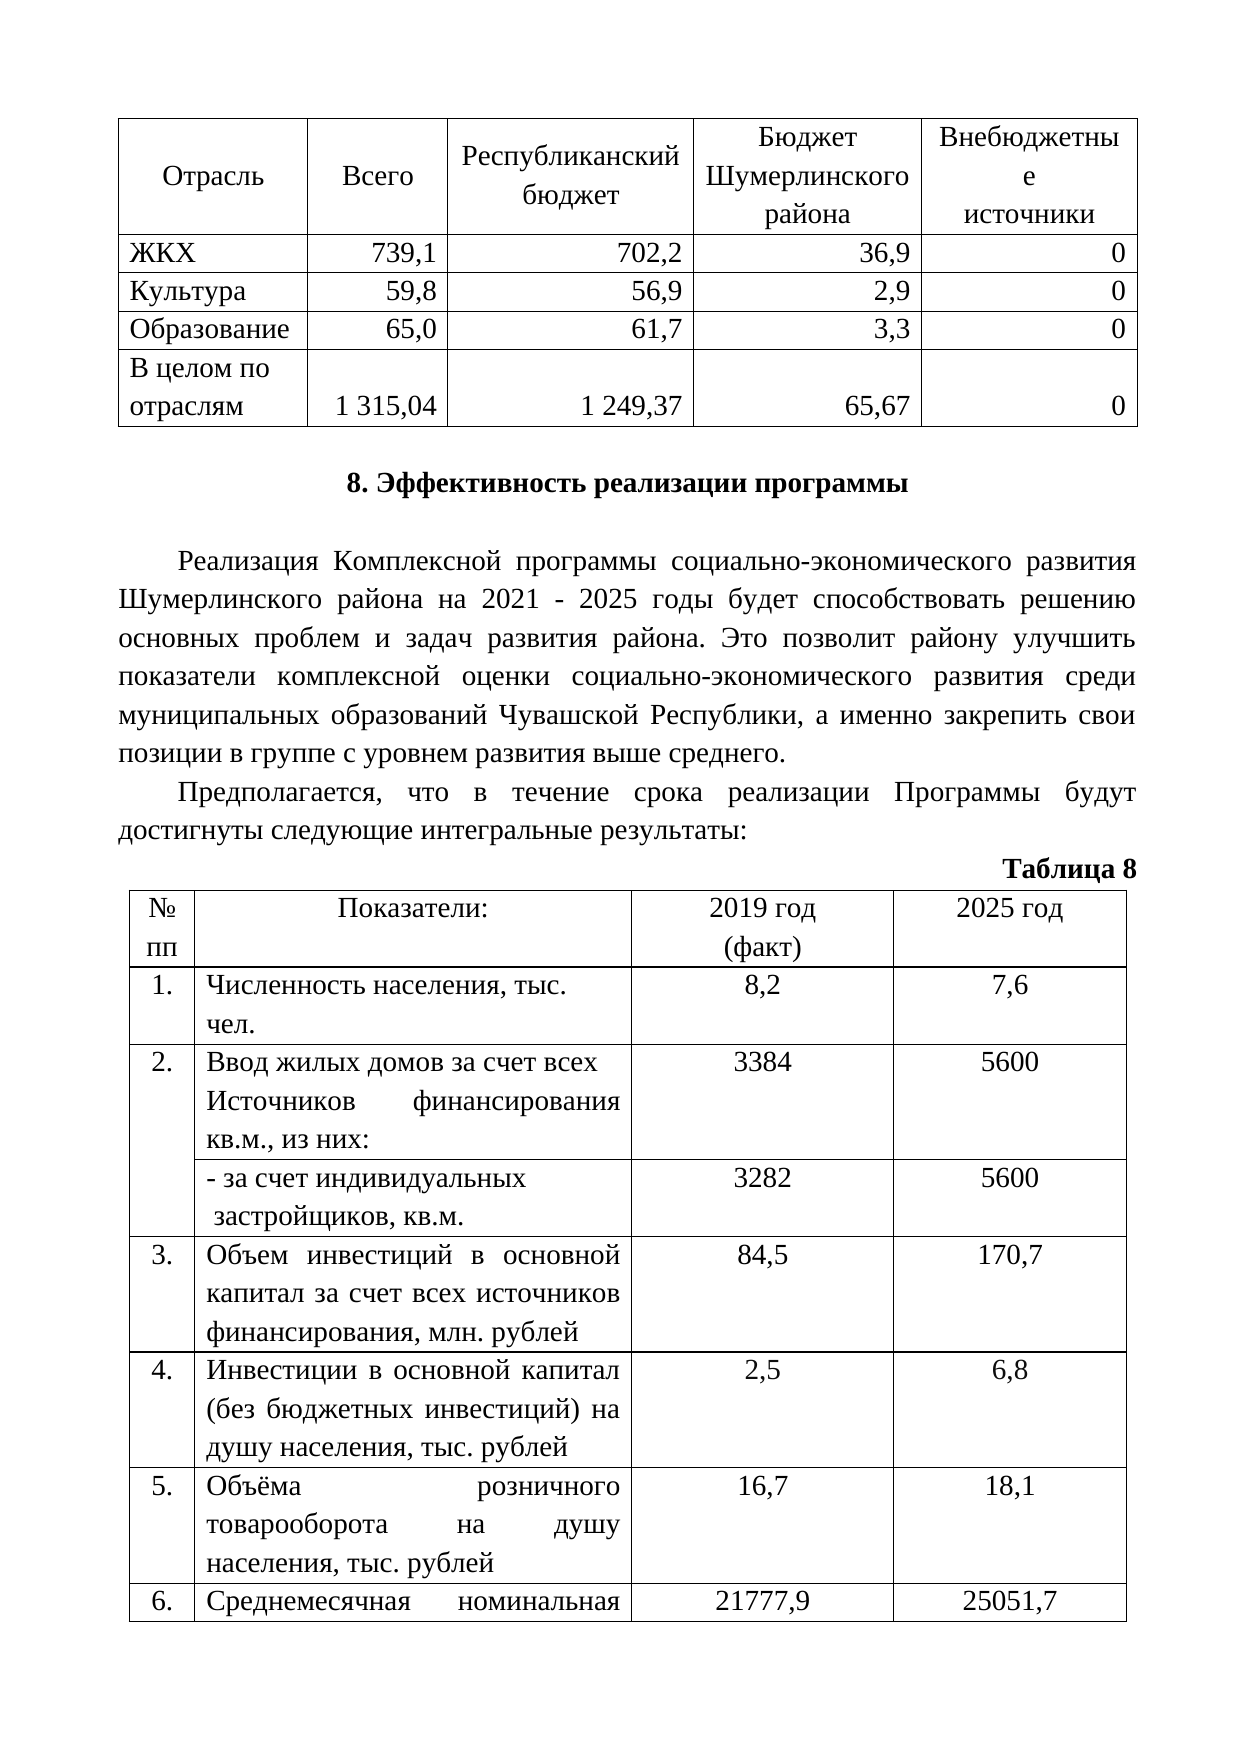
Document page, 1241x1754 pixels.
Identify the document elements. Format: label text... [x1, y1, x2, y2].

table_cell 1. [130, 968, 194, 1043]
table_cell 84,5 [632, 1237, 893, 1351]
table_cell 1 249,37 [448, 350, 693, 426]
table_header Отрасль [119, 119, 307, 234]
table_header Показатели: [195, 891, 631, 966]
table_cell Образование [119, 312, 307, 349]
table_cell 4. [130, 1353, 194, 1467]
table_cell 1 315,04 [308, 350, 447, 426]
table_header 2019 год (факт) [632, 891, 893, 966]
table_cell 0 [922, 273, 1137, 311]
table_header Республиканский бюджет [448, 119, 693, 234]
table_header Всего [308, 119, 447, 234]
table_cell Объем инвестиций в основной капитал за счет всех источников финансирования, млн. рублей [195, 1237, 631, 1351]
table_cell 16,7 [632, 1468, 893, 1582]
table_cell ЖКХ [119, 235, 307, 272]
table_cell 36,9 [694, 235, 921, 272]
table_cell Объёма розничного товарооборота на душу населения, тыс. рублей [195, 1468, 631, 1582]
text Реализация Комплексной программы социально-экономического развития Шумерлинского района на 2021 - 2025 годы будет способствовать решению основных проблем и задач развития района. Это позволит району улучшить показатели комплексной оценки социально-экономического развития среди муниципальных образований Чувашской Республики, а именно закрепить свои позиции в группе с уровнем развития выше среднего. [118, 543, 1137, 769]
table_cell 7,6 [894, 968, 1126, 1043]
table_cell 65,0 [308, 312, 447, 349]
table_cell 5600 [894, 1160, 1126, 1236]
table_cell 702,2 [448, 235, 693, 272]
table_cell 0 [922, 312, 1137, 349]
table_cell Инвестиции в основной капитал (без бюджетных инвестиций) на душу населения, тыс. рублей [195, 1353, 631, 1467]
table_cell Ввод жилых домов за счет всех Источников финансирования кв.м., из них: [195, 1045, 631, 1159]
table_cell 3,3 [694, 312, 921, 349]
table_cell 5600 [894, 1045, 1126, 1159]
table_cell 3282 [632, 1160, 893, 1236]
table_cell 6,8 [894, 1353, 1126, 1467]
table_cell 59,8 [308, 273, 447, 311]
table_header Внебюджетные источники [922, 119, 1137, 234]
table_cell Численность населения, тыс. чел. [195, 968, 631, 1043]
table_cell 2,5 [632, 1353, 893, 1467]
table_cell 6. [130, 1584, 194, 1621]
table_cell 739,1 [308, 235, 447, 272]
table_header Бюджет Шумерлинского района [694, 119, 921, 234]
table_cell 170,7 [894, 1237, 1126, 1351]
table_cell 5. [130, 1468, 194, 1582]
table_header № пп [130, 891, 194, 966]
table_cell 8,2 [632, 968, 893, 1043]
table_cell 65,67 [694, 350, 921, 426]
table_header 2025 год [894, 891, 1126, 966]
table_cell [195, 1584, 631, 1621]
text 8. Эффективность реализации программы [118, 466, 1137, 499]
table_cell 3384 [632, 1045, 893, 1159]
text Таблица 8 [118, 851, 1137, 884]
text Предполагается, что в течение срока реализации Программы будут достигнуты следующие интегральные результаты: [118, 774, 1137, 846]
table_cell Культура [119, 273, 307, 311]
table_cell 56,9 [448, 273, 693, 311]
table_cell 18,1 [894, 1468, 1126, 1582]
table_cell - за счет индивидуальных застройщиков, кв.м. [195, 1160, 631, 1236]
table_cell 21777,9 [632, 1584, 893, 1621]
table_cell 0 [922, 235, 1137, 272]
table_cell 0 [922, 350, 1137, 426]
table_cell 25051,7 [894, 1584, 1126, 1621]
table_cell 2. [130, 1045, 194, 1236]
table_cell В целом по отраслям [119, 350, 307, 426]
table_cell 3. [130, 1237, 194, 1351]
table_cell 61,7 [448, 312, 693, 349]
table_cell 2,9 [694, 273, 921, 311]
